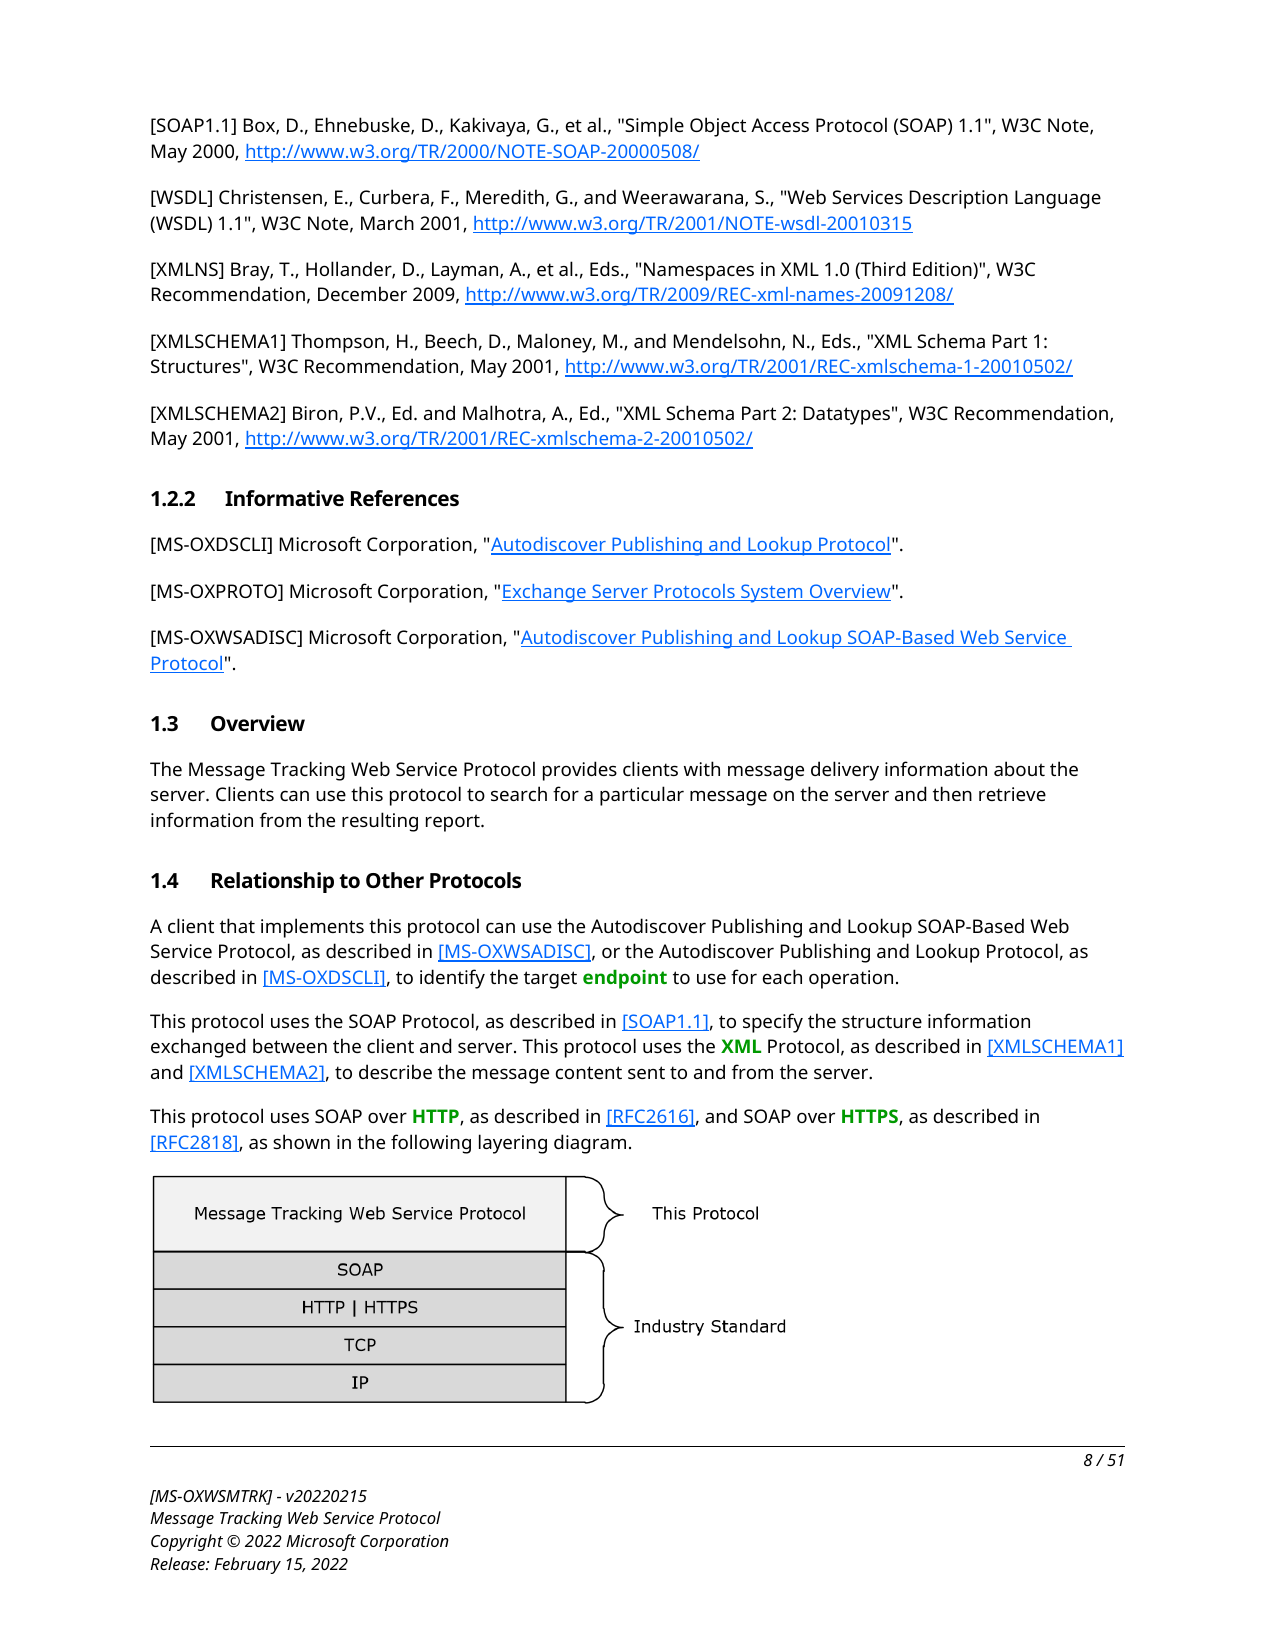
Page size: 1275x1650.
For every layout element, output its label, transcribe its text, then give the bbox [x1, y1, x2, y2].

subtitle Relationship to Other Protocols [150, 866, 1125, 894]
subtitle Overview [150, 709, 1125, 737]
text [XMLNS] Bray, T., Hollander, D., Layman, A., et al., Eds., "Namespaces in XML 1.0 (Third Edition)", W3C Recommendation, December 2009, http://www.w3.org/TR/2009/REC-xml-names-20091208/ [150, 256, 1125, 307]
text This protocol uses SOAP over HTTP, as described in [RFC2616], and SOAP over HTTPS, as described in [RFC2818], as shown in the following layering diagram. [150, 1103, 1125, 1154]
text [SOAP1.1] Box, D., Ehnebuske, D., Kakivaya, G., et al., "Simple Object Access Protocol (SOAP) 1.1", W3C Note, May 2000, http://www.w3.org/TR/2000/NOTE-SOAP-20000508/ [150, 112, 1125, 163]
text The Message Tracking Web Service Protocol provides clients with message delivery information about the server. Clients can use this protocol to search for a particular message on the server and then retrieve information from the resulting report. [150, 756, 1125, 832]
subtitle Informative References [150, 484, 1125, 513]
text [XMLSCHEMA1] Thompson, H., Beech, D., Maloney, M., and Mendelsohn, N., Eds., "XML Schema Part 1: Structures", W3C Recommendation, May 2001, http://www.w3.org/TR/2001/REC-xmlschema-1-20010502/ [150, 328, 1125, 379]
text A client that implements this protocol can use the Autodiscover Publishing and Lookup SOAP-Based Web Service Protocol, as described in [MS-OXWSADISC], or the Autodiscover Publishing and Lookup Protocol, as described in [MS-OXDSCLI], to identify the target endpoint to use for each operation. [150, 913, 1125, 989]
text This protocol uses the SOAP Protocol, as described in [SOAP1.1], to specify the structure information exchanged between the client and server. This protocol uses the XML Protocol, as described in [XMLSCHEMA1] and [XMLSCHEMA2], to describe the message content sent to and from the server. [150, 1008, 1125, 1085]
text [MS-OXDSCLI] Microsoft Corporation, "Autodiscover Publishing and Lookup Protocol". [150, 532, 1125, 557]
text [MS-OXWSADISC] Microsoft Corporation, "Autodiscover Publishing and Lookup SOAP-Based Web Service Protocol". [150, 624, 1125, 675]
text [XMLSCHEMA2] Biron, P.V., Ed. and Malhotra, A., Ed., "XML Schema Part 2: Datatypes", W3C Recommendation, May 2001, http://www.w3.org/TR/2001/REC-xmlschema-2-20010502/ [150, 400, 1125, 451]
text [MS-OXPROTO] Microsoft Corporation, "Exchange Server Protocols System Overview". [150, 578, 1125, 603]
text [WSDL] Christensen, E., Curbera, F., Meredith, G., and Weerawarana, S., "Web Services Description Language (WSDL) 1.1", W3C Note, March 2001, http://www.w3.org/TR/2001/NOTE-wsdl-20010315 [150, 184, 1125, 235]
